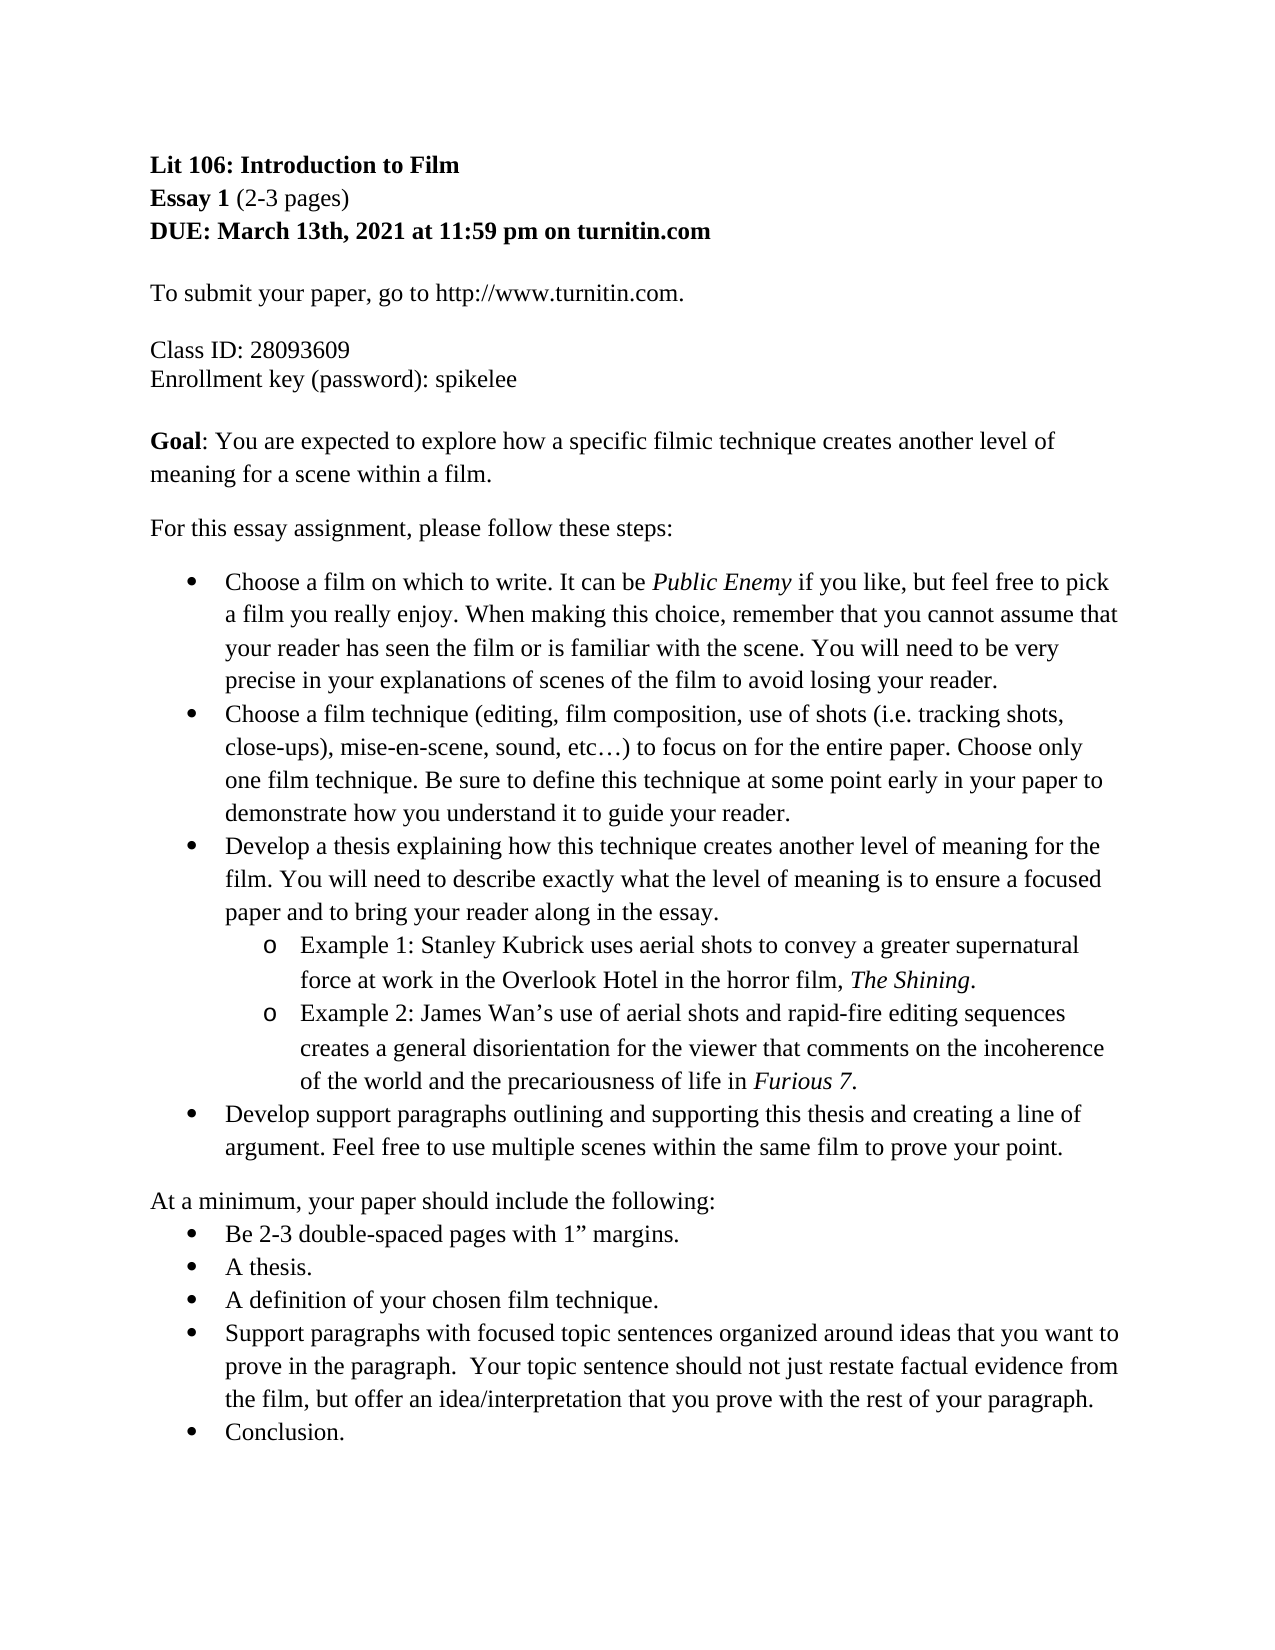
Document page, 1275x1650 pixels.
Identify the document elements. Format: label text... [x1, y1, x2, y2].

list Choose a film technique (editing, film composition, use of shots (i.e. tracking shots, close-ups), mise-en-scene, sound, etc…) to focus on for the entire paper. Choose only one film technique. Be sure to define this technique at some point early in your paper to demonstrate how you understand it to guide your reader. [187, 699, 1125, 826]
text For this essay assignment, please follow these steps: [150, 513, 1125, 541]
text To submit your paper, go to http://www.turnitin.com. [150, 278, 1125, 307]
list Develop a thesis explaining how this technique creates another level of meaning for the film. You will need to describe exactly what the level of meaning is to ensure a focused paper and to bring your reader along in the essay. [187, 831, 1125, 926]
text Goal: You are expected to explore how a specific filmic technique creates another level of meaning for a scene within a film. [150, 426, 1125, 488]
list Conclusion. [187, 1417, 1125, 1446]
list A thesis. [187, 1252, 1125, 1281]
list Choose a film on which to write. It can be Public Enemy if you like, but feel free to pick a film you really enjoy. When making this choice, remember that you cannot assume that your reader has seen the film or is familiar with the scene. You will need to be very precise in your explanations of scenes of the film to avoid losing your reader. [187, 567, 1125, 694]
list Example 1: Stanley Kubrick uses aerial shots to convey a greater supernatural force at work in the Overlook Hotel in the horror film, The Shining. [262, 930, 1125, 994]
text Lit 106: Introduction to Film [150, 150, 1125, 179]
list Support paragraphs with focused topic sentences organized around ideas that you want to prove in the paragraph. Your topic sentence should not just restate factual evidence from the film, but offer an idea/interpretation that you prove with the rest of your paragraph. [187, 1318, 1125, 1413]
list Develop support paragraphs outlining and supporting this thesis and creating a line of argument. Feel free to use multiple scenes within the same film to prove your point. [187, 1099, 1125, 1161]
text Class ID: 28093609 [150, 335, 1153, 364]
text DUE: March 13th, 2021 at 11:59 pm on turnitin.com [150, 216, 1125, 245]
text Enrollment key (password): spikelee [150, 364, 1125, 393]
list Example 2: James Wan’s use of aerial shots and rapid-fire editing sequences creates a general disorientation for the viewer that comments on the incoherence of the world and the precariousness of life in Furious 7. [262, 998, 1125, 1095]
text Essay 1 (2-3 pages) [150, 183, 1125, 212]
text At a minimum, your paper should include the following: [150, 1186, 1125, 1215]
list A definition of your chosen film technique. [187, 1285, 1125, 1314]
list Be 2-3 double-spaced pages with 1” margins. [187, 1219, 1125, 1248]
